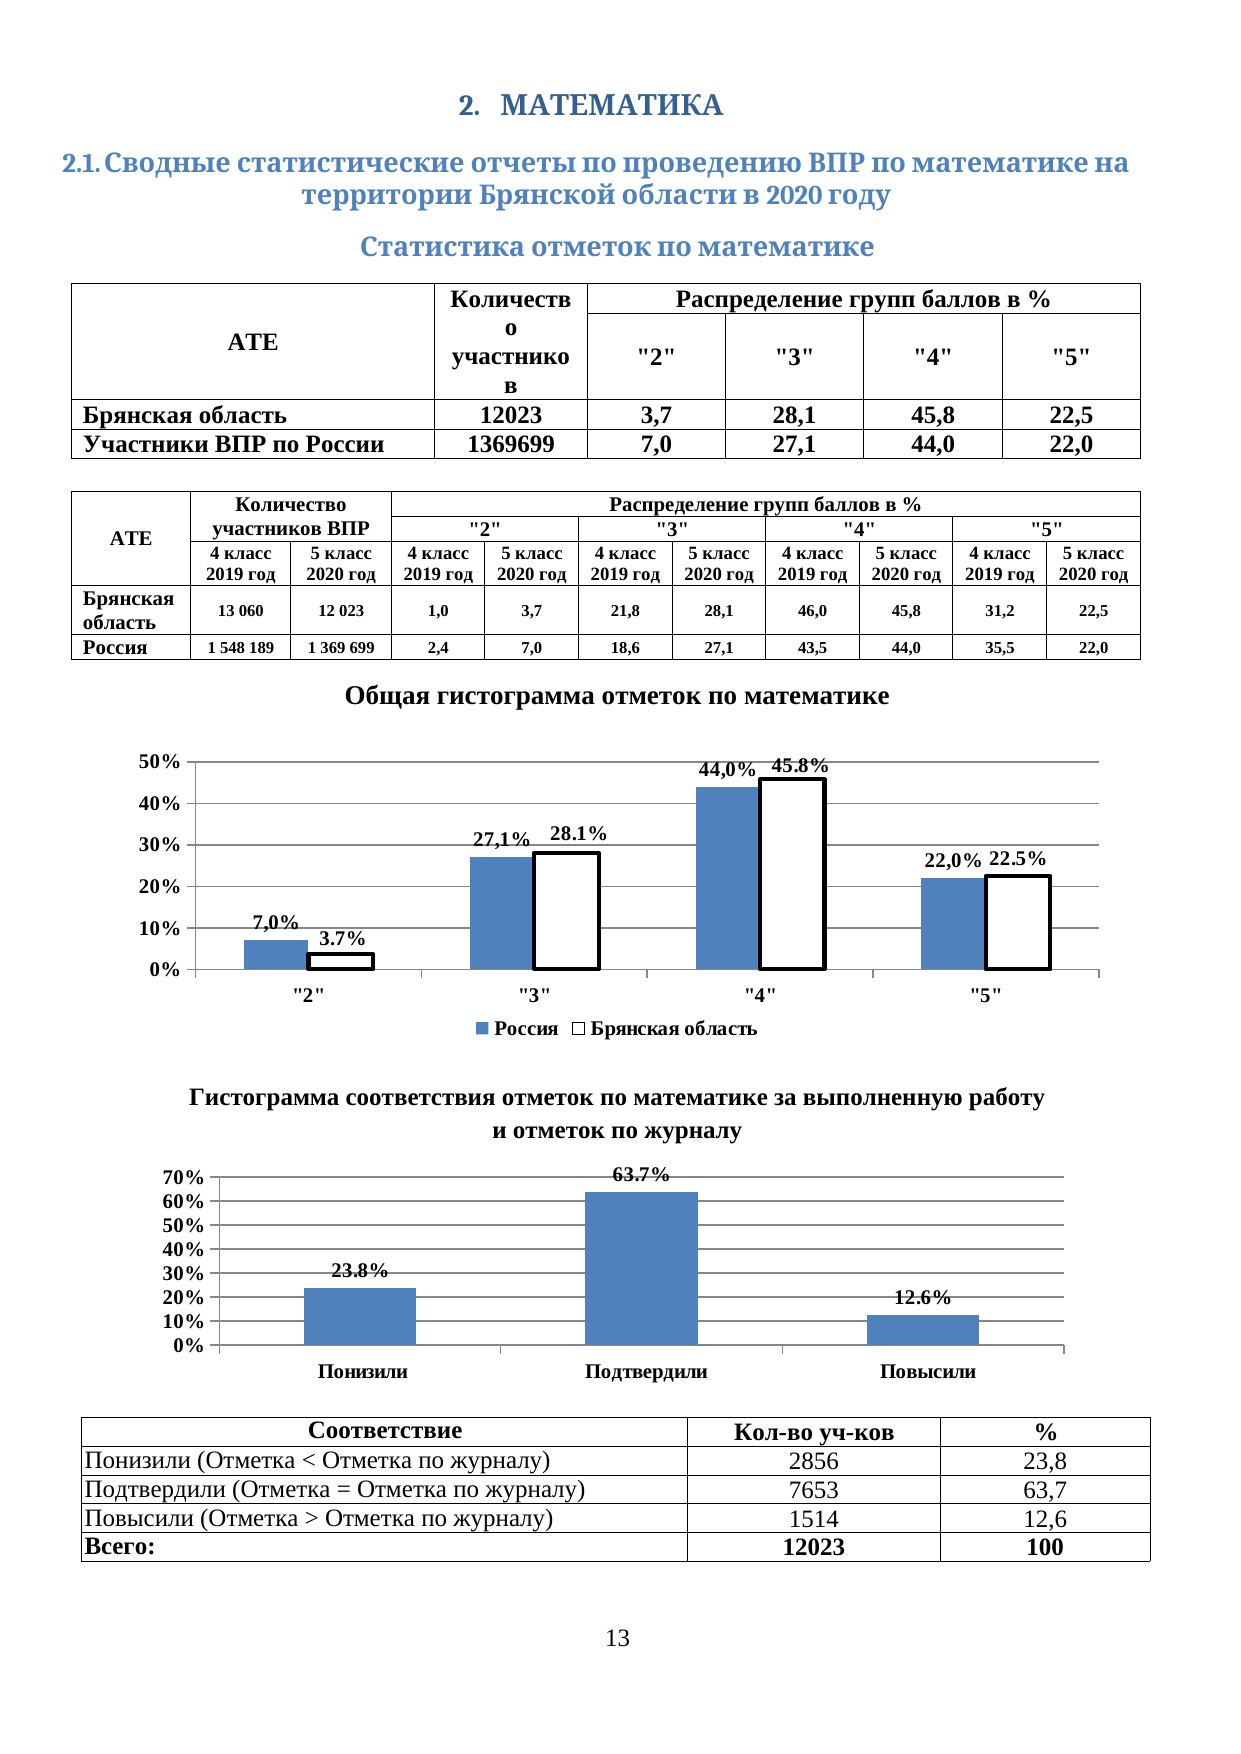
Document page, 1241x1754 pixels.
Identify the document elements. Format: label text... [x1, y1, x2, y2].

table_cell "4" [766, 517, 952, 541]
table_cell 7,0 [588, 430, 725, 458]
table_cell 13 060 [191, 586, 290, 634]
table_cell "4" [864, 314, 1002, 399]
table_cell 3,7 [485, 586, 578, 634]
text Общая гистограмма отметок по математике [83, 679, 1152, 711]
table_cell 5 класс 2020 год [860, 542, 952, 585]
table_cell 12023 [435, 400, 587, 428]
table_header Количество участников [435, 284, 587, 399]
table_cell 22,0 [1003, 430, 1140, 458]
table_cell 5 класс 2020 год [673, 542, 765, 585]
table_cell 7,0 [485, 635, 578, 659]
table_cell 44,0 [864, 430, 1002, 458]
table_cell "3" [579, 517, 765, 541]
table_cell 43,5 [766, 635, 859, 659]
table_header Распределение групп баллов в % [392, 492, 1140, 516]
table_cell Всего: [82, 1533, 687, 1561]
table_header Соответствие [82, 1418, 687, 1446]
table_header % [941, 1418, 1150, 1446]
table_header Количество участников ВПР [191, 492, 391, 541]
table_cell 2856 [688, 1447, 940, 1474]
table_cell "5" [1003, 314, 1140, 399]
table_header Распределение групп баллов в % [588, 284, 1140, 312]
table_cell 1514 [688, 1504, 940, 1532]
table_cell 22,5 [1047, 586, 1140, 634]
table_cell "2" [392, 517, 578, 541]
table_cell 2,4 [392, 635, 484, 659]
table_cell Россия [72, 635, 190, 659]
table_cell 1 369 699 [291, 635, 391, 659]
table_cell 44,0 [860, 635, 952, 659]
table_cell 18,6 [579, 635, 672, 659]
table_cell 46,0 [766, 586, 859, 634]
table_cell 12023 [688, 1533, 940, 1561]
table_cell 22,5 [1003, 400, 1140, 428]
text Гистограмма соответствия отметок по математике за выполненную работу [83, 1082, 1152, 1111]
table_cell Повысили (Отметка > Отметка по журналу) [82, 1504, 687, 1532]
table_cell 5 класс 2020 год [291, 542, 391, 585]
table_cell 1 548 189 [191, 635, 290, 659]
table_cell "3" [726, 314, 863, 399]
table_cell 7653 [688, 1476, 940, 1503]
table_cell 27,1 [673, 635, 765, 659]
table_cell 4 класс 2019 год [392, 542, 484, 585]
table_cell 31,2 [953, 586, 1046, 634]
table_cell 4 класс 2019 год [766, 542, 859, 585]
table_cell 4 класс 2019 год [191, 542, 290, 585]
table_cell Подтвердили (Отметка = Отметка по журналу) [82, 1476, 687, 1503]
table_cell 1369699 [435, 430, 587, 458]
table_cell 28,1 [673, 586, 765, 634]
table_cell 12,6 [941, 1504, 1150, 1532]
table_cell 4 класс 2019 год [953, 542, 1046, 585]
table_cell 28,1 [726, 400, 863, 428]
table_cell Участники ВПР по России [72, 430, 434, 458]
table_cell 45,8 [864, 400, 1002, 428]
table_cell 63,7 [941, 1476, 1150, 1503]
table_header АТЕ [72, 492, 190, 585]
table_cell 5 класс 2020 год [1047, 542, 1140, 585]
subtitle Статистика отметок по математике [83, 232, 1152, 263]
table_cell 3,7 [588, 400, 725, 428]
table_cell 35,5 [953, 635, 1046, 659]
subtitle Сводные статистические отчеты по проведению ВПР по математике на территории Брянской области в 2020 году [41, 148, 1152, 211]
subtitle МАТЕМАТИКА [31, 89, 1152, 122]
table_cell 22,0 [1047, 635, 1140, 659]
table_cell 23,8 [941, 1447, 1150, 1474]
table_cell Брянская область [72, 586, 190, 634]
table_cell 100 [941, 1533, 1150, 1561]
table_cell 21,8 [579, 586, 672, 634]
table_header Кол-во уч-ков [688, 1418, 940, 1446]
table_cell 1,0 [392, 586, 484, 634]
table_cell 4 класс 2019 год [579, 542, 672, 585]
table_cell "2" [588, 314, 725, 399]
table_cell Понизили (Отметка < Отметка по журналу) [82, 1447, 687, 1474]
table_cell 27,1 [726, 430, 863, 458]
table_cell Брянская область [72, 400, 434, 428]
text и отметок по журналу [83, 1115, 1152, 1144]
table_cell 45,8 [860, 586, 952, 634]
table_cell 5 класс 2020 год [485, 542, 578, 585]
table_header АТЕ [72, 284, 434, 399]
table_cell 12 023 [291, 586, 391, 634]
table_cell "5" [953, 517, 1140, 541]
